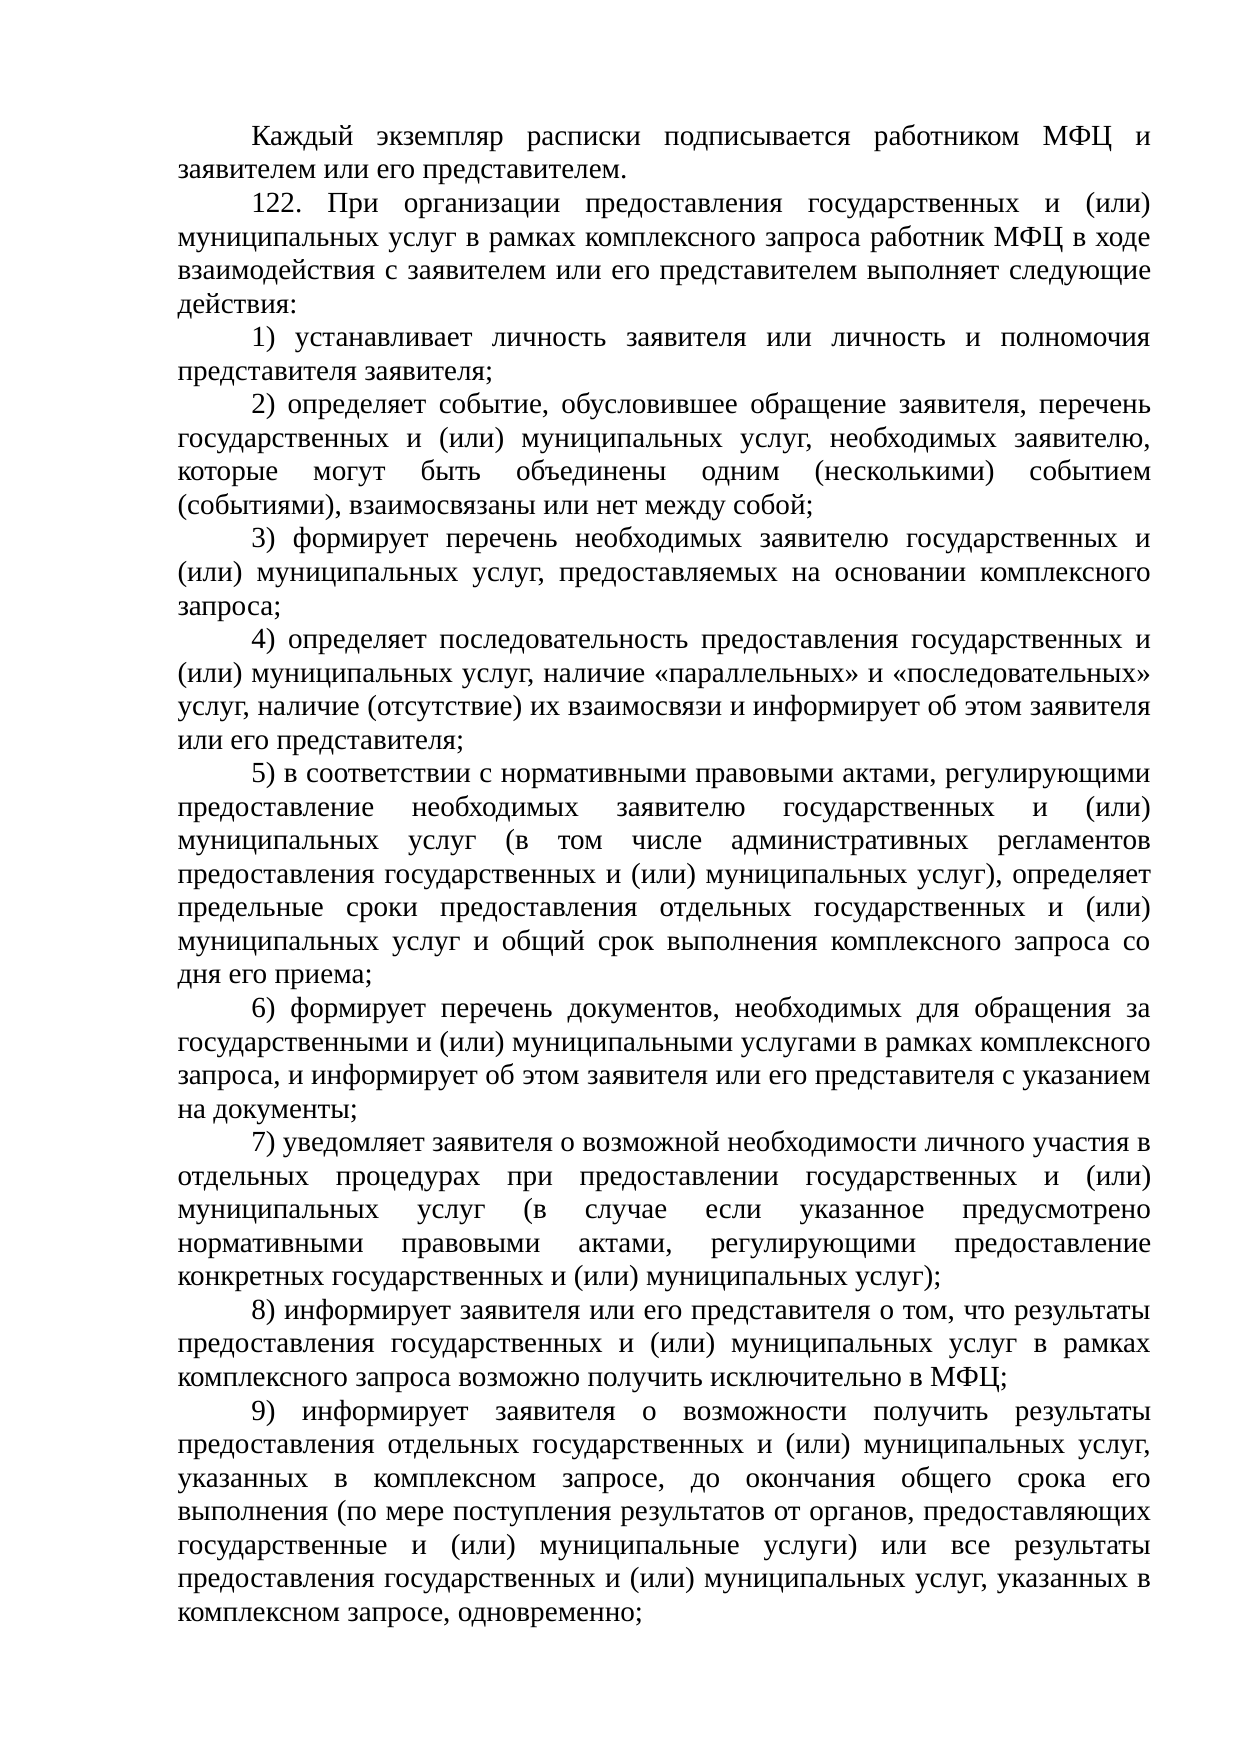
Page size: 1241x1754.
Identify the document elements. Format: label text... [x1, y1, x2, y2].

text 6) формирует перечень документов, необходимых для обращения за государственными и (или) муниципальными услугами в рамках комплексного запроса, и информирует об этом заявителя или его представителя с указанием на документы; [177, 990, 1152, 1124]
text 2) определяет событие, обусловившее обращение заявителя, перечень государственных и (или) муниципальных услуг, необходимых заявителю, которые могут быть объединены одним (несколькими) событием (событиями), взаимосвязаны или нет между собой; [177, 386, 1152, 521]
text 3) формирует перечень необходимых заявителю государственных и (или) муниципальных услуг, предоставляемых на основании комплексного запроса; [177, 521, 1152, 621]
text 8) информирует заявителя или его представителя о том, что результаты предоставления государственных и (или) муниципальных услуг в рамках комплексного запроса возможно получить исключительно в МФЦ; [177, 1292, 1152, 1393]
text 1) устанавливает личность заявителя или личность и полномочия представителя заявителя; [177, 319, 1152, 386]
text Каждый экземпляр расписки подписывается работником МФЦ и заявителем или его представителем. [177, 118, 1152, 185]
text 9) информирует заявителя о возможности получить результаты предоставления отдельных государственных и (или) муниципальных услуг, указанных в комплексном запросе, до окончания общего срока его выполнения (по мере поступления результатов от органов, предоставляющих государственные и (или) муниципальные услуги) или все результаты предоставления государственных и (или) муниципальных услуг, указанных в комплексном запросе, одновременно; [177, 1393, 1152, 1627]
text 7) уведомляет заявителя о возможной необходимости личного участия в отдельных процедурах при предоставлении государственных и (или) муниципальных услуг (в случае если указанное предусмотрено нормативными правовыми актами, регулирующими предоставление конкретных государственных и (или) муниципальных услуг); [177, 1124, 1152, 1292]
text 5) в соответствии с нормативными правовыми актами, регулирующими предоставление необходимых заявителю государственных и (или) муниципальных услуг (в том числе административных регламентов предоставления государственных и (или) муниципальных услуг), определяет предельные сроки предоставления отдельных государственных и (или) муниципальных услуг и общий срок выполнения комплексного запроса со дня его приема; [177, 755, 1152, 990]
text 122. При организации предоставления государственных и (или) муниципальных услуг в рамках комплексного запроса работник МФЦ в ходе взаимодействия с заявителем или его представителем выполняет следующие действия: [177, 185, 1152, 319]
text 4) определяет последовательность предоставления государственных и (или) муниципальных услуг, наличие «параллельных» и «последовательных» услуг, наличие (отсутствие) их взаимосвязи и информирует об этом заявителя или его представителя; [177, 621, 1152, 755]
